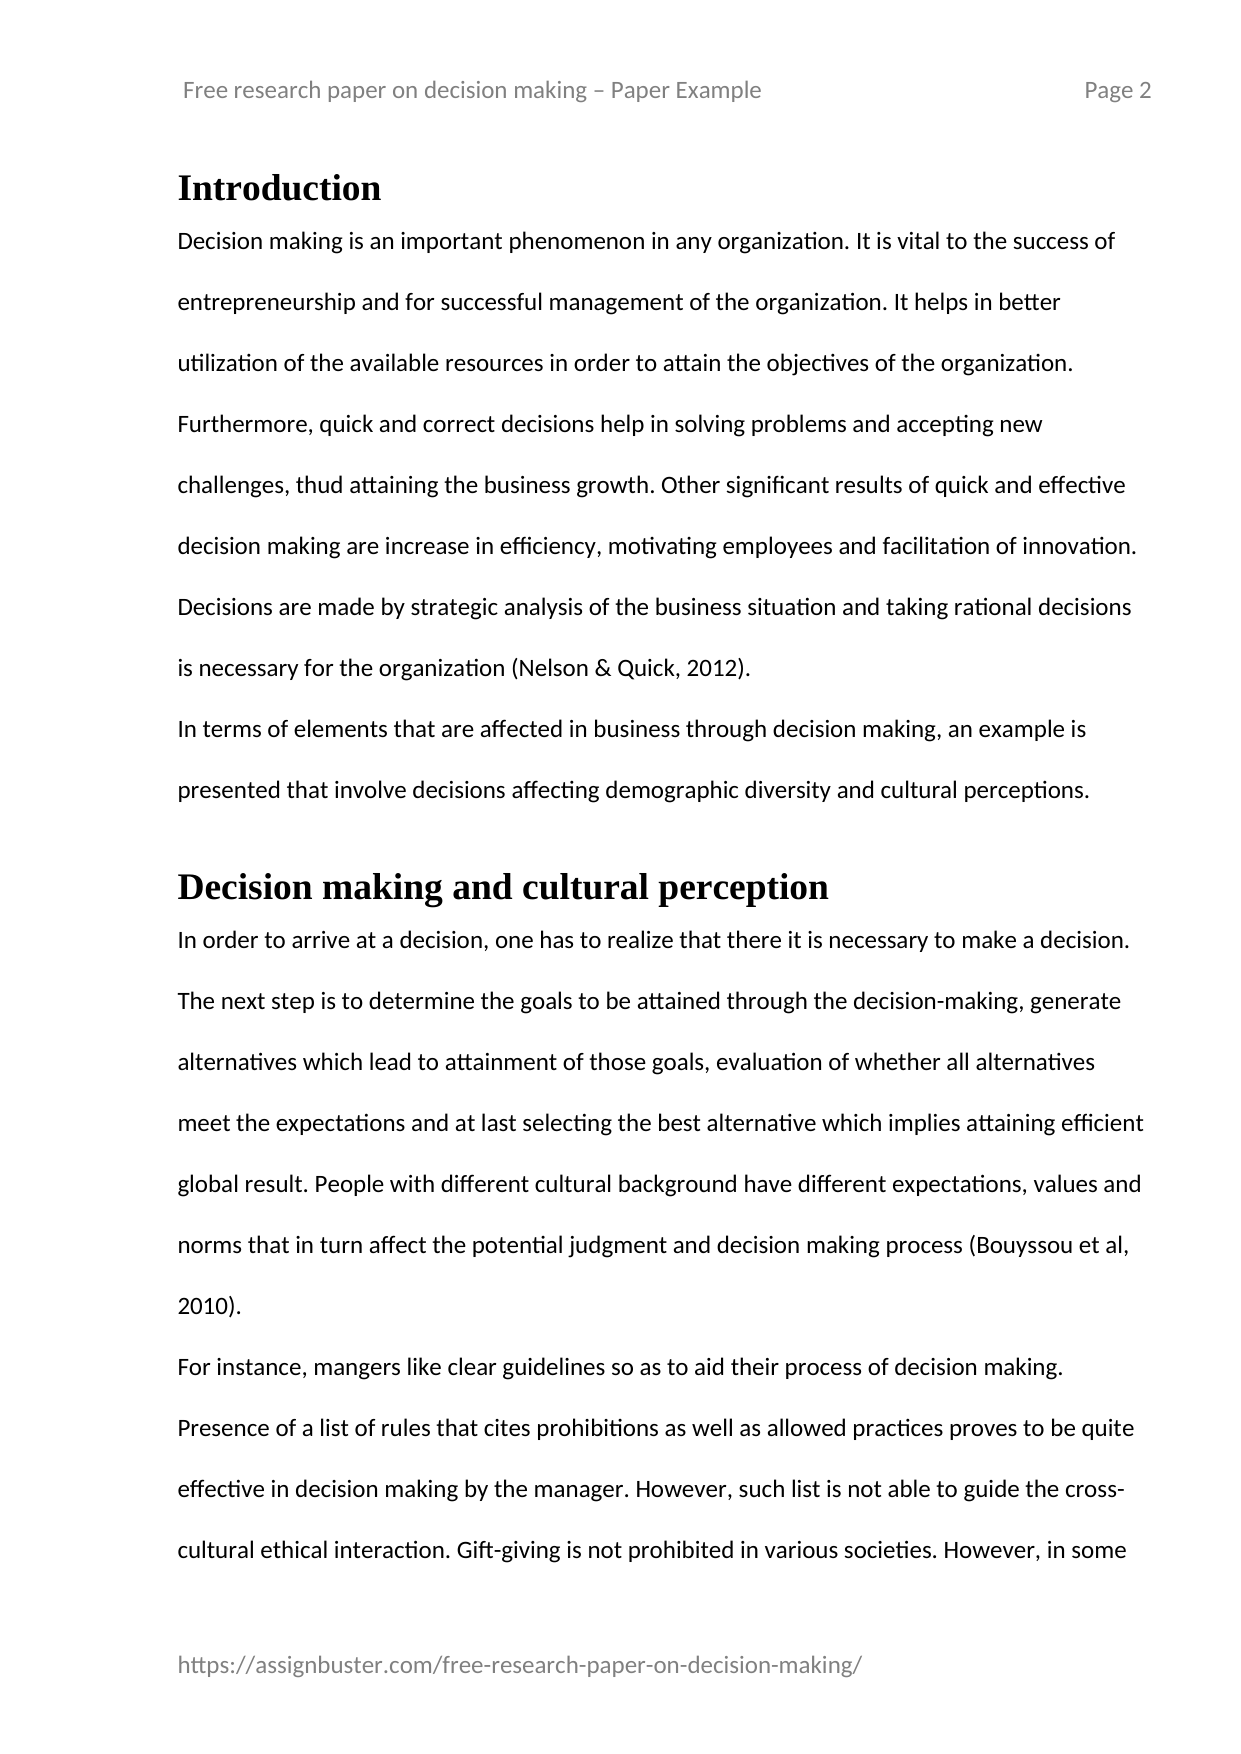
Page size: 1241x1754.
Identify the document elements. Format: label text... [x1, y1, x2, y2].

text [177, 924, 1152, 1565]
subtitle Decision making and cultural perception [177, 865, 1152, 908]
subtitle Introduction [177, 166, 1152, 209]
text Decision making is an important phenomenon in any organization. It is vital to the success of entrepreneurship and for successful management of the organization. It helps in better utilization of the available resources in order to attain the objectives of the organization. Furthermore, quick and correct decisions help in solving problems and accepting new challenges, thud attaining the business growth. Other significant results of quick and effective decision making are increase in efficiency, motivating employees and facilitation of innovation. Decisions are made by strategic analysis of the business situation and taking rational decisions is necessary for the organization (Nelson & Quick, 2012). In terms of elements that are affected in business through decision making, an example is presented that involve decisions affecting demographic diversity and cultural perceptions. [177, 225, 1152, 805]
